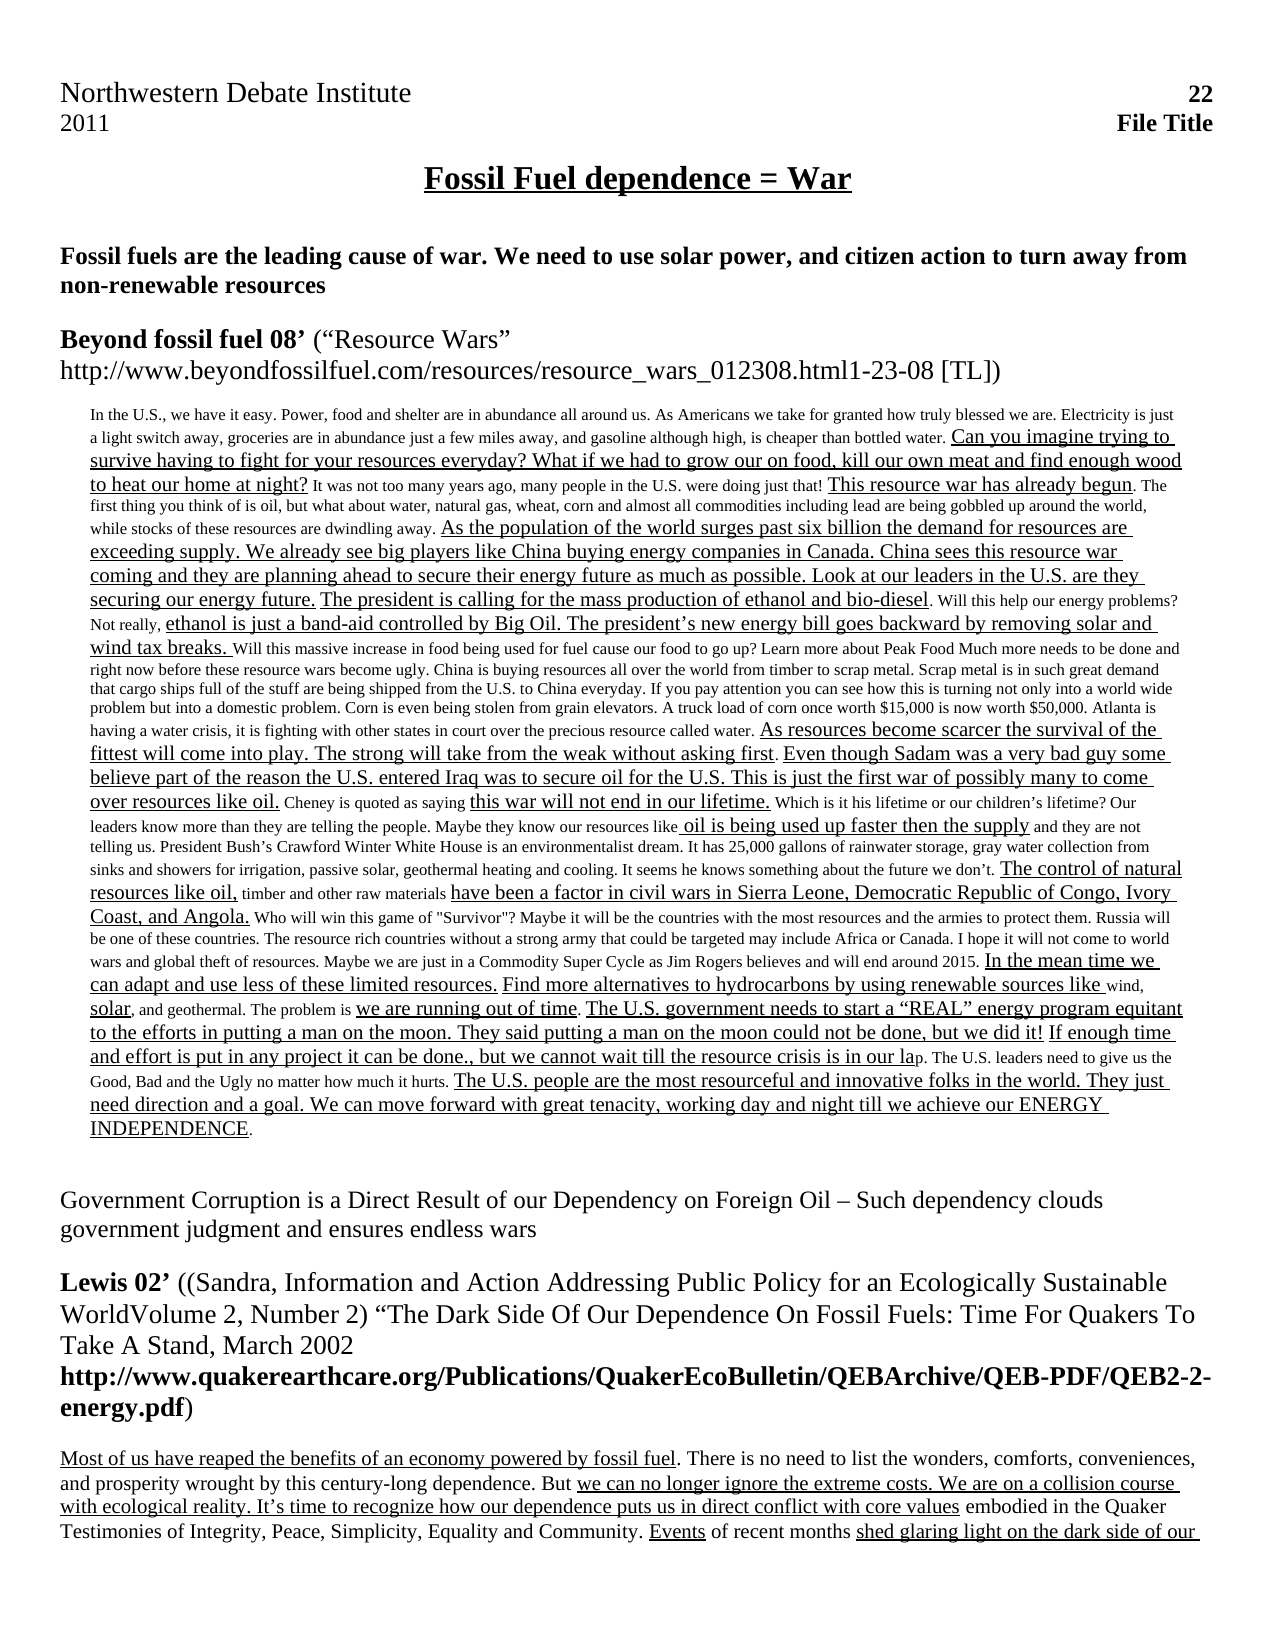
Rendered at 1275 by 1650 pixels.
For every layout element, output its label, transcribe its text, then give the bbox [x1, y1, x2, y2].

subtitle Government Corruption is a Direct Result of our Dependency on Foreign Oil – Such dependency clouds government judgment and ensures endless wars [60, 1185, 1215, 1242]
subtitle Fossil fuels are the leading cause of war. We need to use solar power, and citizen action to turn away from non-renewable resources [60, 241, 1215, 299]
text Beyond fossil fuel 08’ (“Resource Wars” http://www.beyondfossilfuel.com/resources/resource_wars_012308.html1-23-08 [TL]) [60, 323, 1215, 385]
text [60, 1446, 1215, 1543]
text Lewis 02’ ((Sandra, Information and Action Addressing Public Policy for an Ecologically Sustainable WorldVolume 2, Number 2) “The Dark Side Of Our Dependence On Fossil Fuels: Time For Quakers To Take A Stand, March 2002 http://www.quakerearthcare.org/Publications/QuakerEcoBulletin/QEBArchive/QEB-PDF/QEB2-2-energy.pdf) [60, 1267, 1215, 1422]
subtitle Fossil Fuel dependence = War [60, 158, 1215, 196]
text In the U.S., we have it easy. Power, food and shelter are in abundance all around us. As Americans we take for granted how truly blessed we are. Electricity is just a light switch away, groceries are in abundance just a few miles away, and gasoline although high, is cheaper than bottled water. Can you imagine trying to survive having to fight for your resources everyday? What if we had to grow our on food, kill our own meat and find enough wood to heat our home at night? It was not too many years ago, many people in the U.S. were doing just that! This resource war has already begun. The first thing you think of is oil, but what about water, natural gas, wheat, corn and almost all commodities including lead are being gobbled up around the world, while stocks of these resources are dwindling away. As the population of the world surges past six billion the demand for resources are exceeding supply. We already see big players like China buying energy companies in Canada. China sees this resource war coming and they are planning ahead to secure their energy future as much as possible. Look at our leaders in the U.S. are they securing our energy future. The president is calling for the mass production of ethanol and bio-diesel. Will this help our energy problems? Not really, ethanol is just a band-aid controlled by Big Oil. The president’s new energy bill goes backward by removing solar and wind tax breaks. Will this massive increase in food being used for fuel cause our food to go up? Learn more about Peak Food Much more needs to be done and right now before these resource wars become ugly. China is buying resources all over the world from timber to scrap metal. Scrap metal is in such great demand that cargo ships full of the stuff are being shipped from the U.S. to China everyday. If you pay attention you can see how this is turning not only into a world wide problem but into a domestic problem. Corn is even being stolen from grain elevators. A truck load of corn once worth $15,000 is now worth $50,000. Atlanta is having a water crisis, it is fighting with other states in court over the precious resource called water. As resources become scarcer the survival of the fittest will come into play. The strong will take from the weak without asking first. Even though Sadam was a very bad guy some believe part of the reason the U.S. entered Iraq was to secure oil for the U.S. This is just the first war of possibly many to come over resources like oil. Cheney is quoted as saying this war will not end in our lifetime. Which is it his lifetime or our children’s lifetime? Our leaders know more than they are telling the people. Maybe they know our resources like oil is being used up faster then the supply and they are not telling us. President Bush’s Crawford Winter White House is an environmentalist dream. It has 25,000 gallons of rainwater storage, gray water collection from sinks and showers for irrigation, passive solar, geothermal heating and cooling. It seems he knows something about the future we don’t. The control of natural resources like oil, timber and other raw materials have been a factor in civil wars in Sierra Leone, Democratic Republic of Congo, Ivory Coast, and Angola. Who will win this game of "Survivor"? Maybe it will be the countries with the most resources and the armies to protect them. Russia will be one of these countries. The resource rich countries without a strong army that could be targeted may include Africa or Canada. I hope it will not come to world wars and global theft of resources. Maybe we are just in a Commodity Super Cycle as Jim Rogers believes and will end around 2015. In the mean time we can adapt and use less of these limited resources. Find more alternatives to hydrocarbons by using renewable sources like wind, solar, and geothermal. The problem is we are running out of time. The U.S. government needs to start a “REAL” energy program equitant to the efforts in putting a man on the moon. They said putting a man on the moon could not be done, but we did it! If enough time and effort is put in any project it can be done., but we cannot wait till the resource crisis is in our lap. The U.S. leaders need to give us the Good, Bad and the Ugly no matter how much it hurts. The U.S. people are the most resourceful and innovative folks in the world. They just need direction and a goal. We can move forward with great tenacity, working day and night till we achieve our ENERGY INDEPENDENCE. [90, 404, 1185, 1140]
